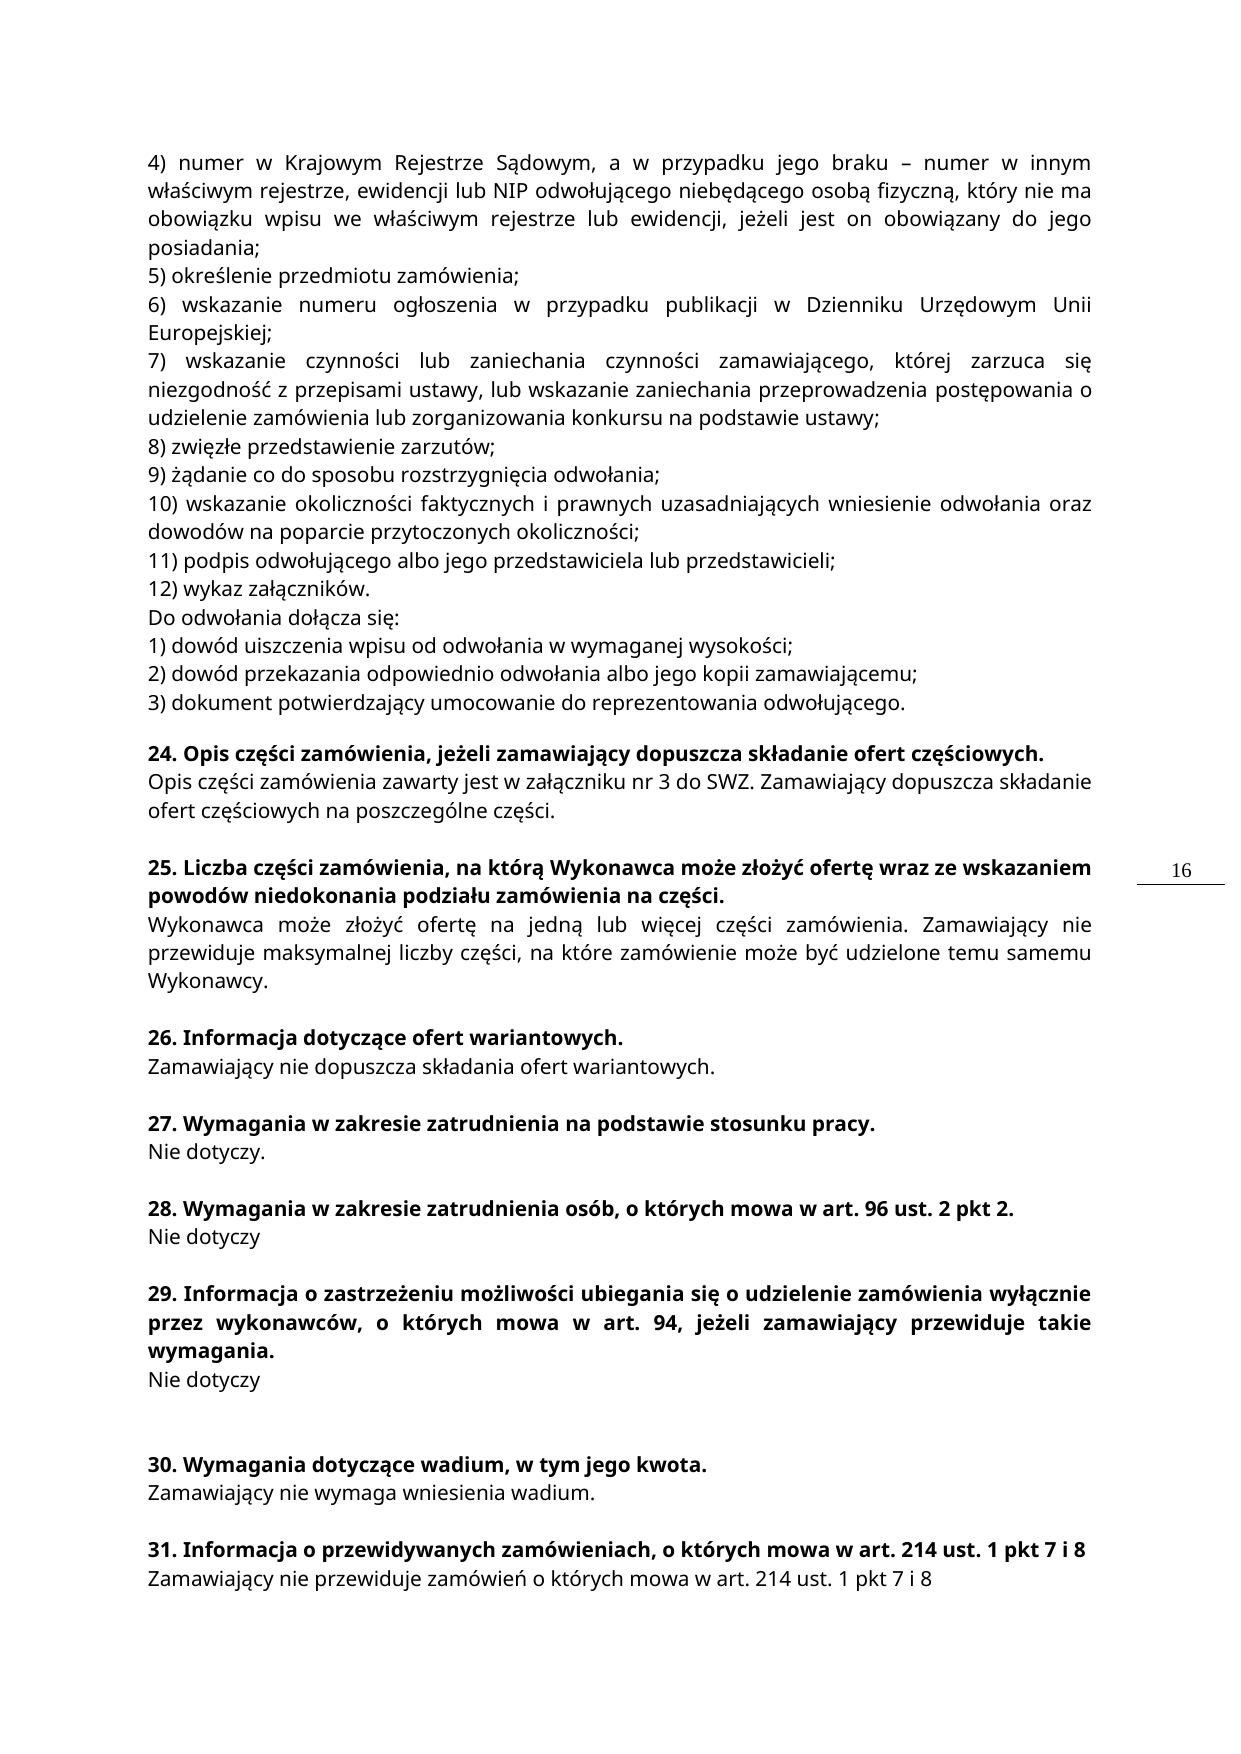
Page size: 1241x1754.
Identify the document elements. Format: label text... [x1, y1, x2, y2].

text 5) określenie przedmiotu zamówienia; [148, 261, 1093, 290]
text 3) dokument potwierdzający umocowanie do reprezentowania odwołującego. [148, 688, 1093, 716]
text 29. Informacja o zastrzeżeniu możliwości ubiegania się o udzielenie zamówienia wyłącznie przez wykonawców, o których mowa w art. 94, jeżeli zamawiający przewiduje takie wymagania. [148, 1279, 1093, 1365]
text 11) podpis odwołującego albo jego przedstawiciela lub przedstawicieli; [148, 546, 1093, 574]
text Zamawiający nie przewiduje zamówień o których mowa w art. 214 ust. 1 pkt 7 i 8 [148, 1564, 1093, 1592]
text 31. Informacja o przewidywanych zamówieniach, o których mowa w art. 214 ust. 1 pkt 7 i 8 [148, 1535, 1093, 1564]
text 9) żądanie co do sposobu rozstrzygnięcia odwołania; [148, 460, 1093, 489]
text 4) numer w Krajowym Rejestrze Sądowym, a w przypadku jego braku – numer w innym właściwym rejestrze, ewidencji lub NIP odwołującego niebędącego osobą fizyczną, który nie ma obowiązku wpisu we właściwym rejestrze lub ewidencji, jeżeli jest on obowiązany do jego posiadania; [148, 148, 1093, 261]
text 25. Liczba części zamówienia, na którą Wykonawca może złożyć ofertę wraz ze wskazaniem powodów niedokonania podziału zamówienia na części. [148, 853, 1093, 910]
text 6) wskazanie numeru ogłoszenia w przypadku publikacji w Dzienniku Urzędowym Unii Europejskiej; [148, 290, 1093, 347]
text 2) dowód przekazania odpowiednio odwołania albo jego kopii zamawiającemu; [148, 659, 1093, 688]
text Zamawiający nie dopuszcza składania ofert wariantowych. [148, 1052, 1093, 1080]
text 26. Informacja dotyczące ofert wariantowych. [148, 1023, 1093, 1052]
text 7) wskazanie czynności lub zaniechania czynności zamawiającego, której zarzuca się niezgodność z przepisami ustawy, lub wskazanie zaniechania przeprowadzenia postępowania o udzielenie zamówienia lub zorganizowania konkursu na podstawie ustawy; [148, 347, 1093, 432]
text Zamawiający nie wymaga wniesienia wadium. [148, 1478, 1093, 1507]
text 27. Wymagania w zakresie zatrudnienia na podstawie stosunku pracy. [148, 1109, 1093, 1137]
text Nie dotyczy [148, 1222, 1093, 1251]
text 1) dowód uiszczenia wpisu od odwołania w wymaganej wysokości; [148, 631, 1093, 659]
text 30. Wymagania dotyczące wadium, w tym jego kwota. [148, 1450, 1093, 1478]
text Opis części zamówienia zawarty jest w załączniku nr 3 do SWZ. Zamawiający dopuszcza składanie ofert częściowych na poszczególne części. [148, 767, 1093, 824]
text Wykonawca może złożyć ofertę na jedną lub więcej części zamówienia. Zamawiający nie przewiduje maksymalnej liczby części, na które zamówienie może być udzielone temu samemu Wykonawcy. [148, 910, 1093, 995]
text 8) zwięzłe przedstawienie zarzutów; [148, 432, 1093, 460]
text Do odwołania dołącza się: [148, 603, 1093, 631]
text 24. Opis części zamówienia, jeżeli zamawiający dopuszcza składanie ofert częściowych. [148, 739, 1093, 767]
text 10) wskazanie okoliczności faktycznych i prawnych uzasadniających wniesienie odwołania oraz dowodów na poparcie przytoczonych okoliczności; [148, 489, 1093, 546]
text 28. Wymagania w zakresie zatrudnienia osób, o których mowa w art. 96 ust. 2 pkt 2. [148, 1194, 1093, 1222]
text 12) wykaz załączników. [148, 574, 1093, 603]
text Nie dotyczy [148, 1365, 1093, 1393]
text Nie dotyczy. [148, 1137, 1093, 1166]
